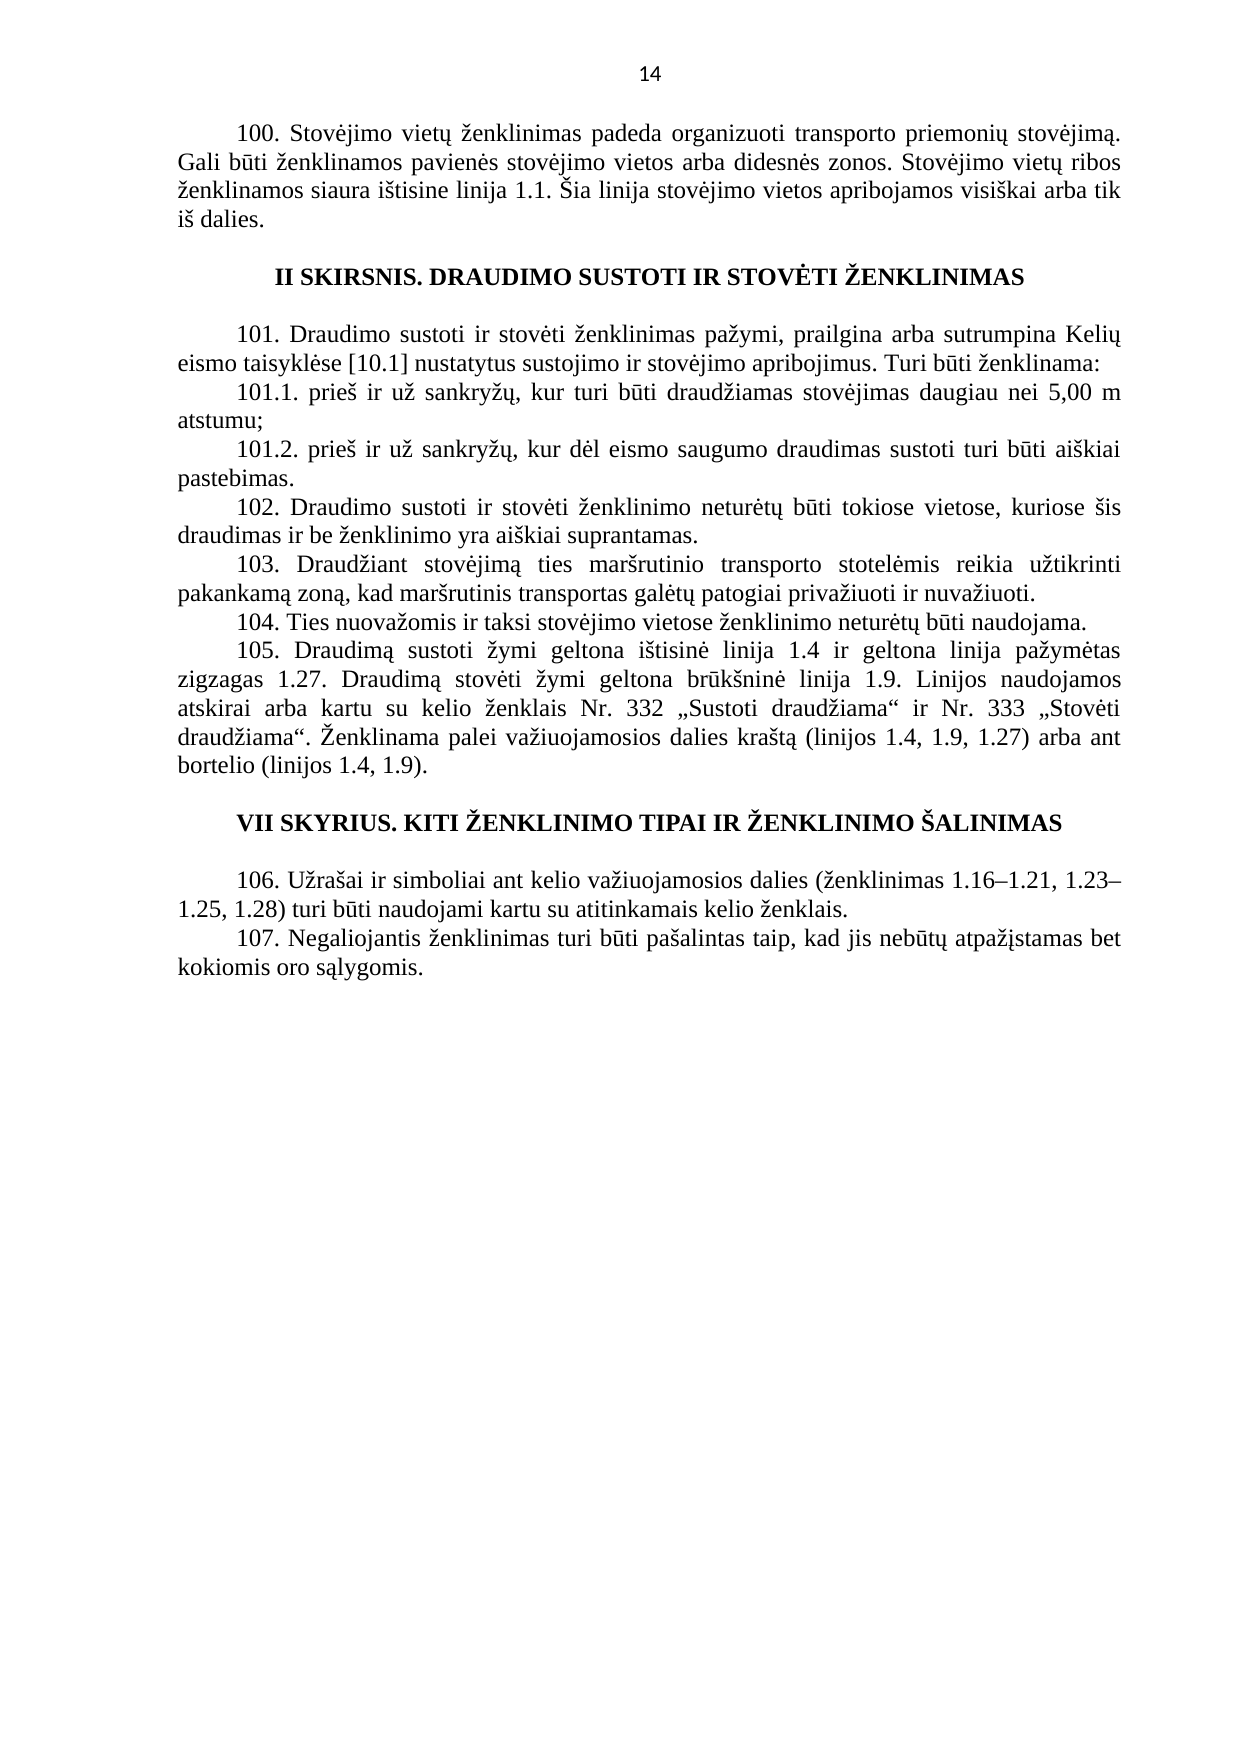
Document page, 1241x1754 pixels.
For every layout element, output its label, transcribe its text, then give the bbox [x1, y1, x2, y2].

text 101.2. prieš ir už sankryžų, kur dėl eismo saugumo draudimas sustoti turi būti aiškiai pastebimas. [177, 434, 1122, 492]
text 101.1. prieš ir už sankryžų, kur turi būti draudžiamas stovėjimas daugiau nei 5,00 m atstumu; [177, 377, 1122, 434]
text 105. Draudimą sustoti žymi geltona ištisinė linija 1.4 ir geltona linija pažymėtas zigzagas 1.27. Draudimą stovėti žymi geltona brūkšninė linija 1.9. Linijos naudojamos atskirai arba kartu su kelio ženklais Nr. 332 „Sustoti draudžiama“ ir Nr. 333 „Stovėti draudžiama“. Ženklinama palei važiuojamosios dalies kraštą (linijos 1.4, 1.9, 1.27) arba ant bortelio (linijos 1.4, 1.9). [177, 636, 1122, 779]
text II skirsnis. Draudimo sustoti ir stovėti ženklinimas [177, 262, 1122, 291]
text 100. Stovėjimo vietų ženklinimas padeda organizuoti transporto priemonių stovėjimą. Gali būti ženklinamos pavienės stovėjimo vietos arba didesnės zonos. Stovėjimo vietų ribos ženklinamos siaura ištisine linija 1.1. Šia linija stovėjimo vietos apribojamos visiškai arba tik iš dalies. [177, 118, 1122, 233]
text 104. Ties nuovažomis ir taksi stovėjimo vietose ženklinimo neturėtų būti naudojama. [177, 607, 1122, 636]
text 102. Draudimo sustoti ir stovėti ženklinimo neturėtų būti tokiose vietose, kuriose šis draudimas ir be ženklinimo yra aiškiai suprantamas. [177, 492, 1122, 549]
text 103. Draudžiant stovėjimą ties maršrutinio transporto stotelėmis reikia užtikrinti pakankamą zoną, kad maršrutinis transportas galėtų patogiai privažiuoti ir nuvažiuoti. [177, 549, 1122, 607]
text 107. Negaliojantis ženklinimas turi būti pašalintas taip, kad jis nebūtų atpažįstamas bet kokiomis oro sąlygomis. [177, 923, 1122, 981]
text VII skyrius. Kiti ženklinimo tipai ir ženklinimo šalinimas [177, 808, 1122, 837]
text 101. Draudimo sustoti ir stovėti ženklinimas pažymi, prailgina arba sutrumpina Kelių eismo taisyklėse [10.1] nustatytus sustojimo ir stovėjimo apribojimus. Turi būti ženklinama: [177, 319, 1122, 377]
text 106. Užrašai ir simboliai ant kelio važiuojamosios dalies (ženklinimas 1.16–1.21, 1.23–1.25, 1.28) turi būti naudojami kartu su atitinkamais kelio ženklais. [177, 866, 1122, 923]
